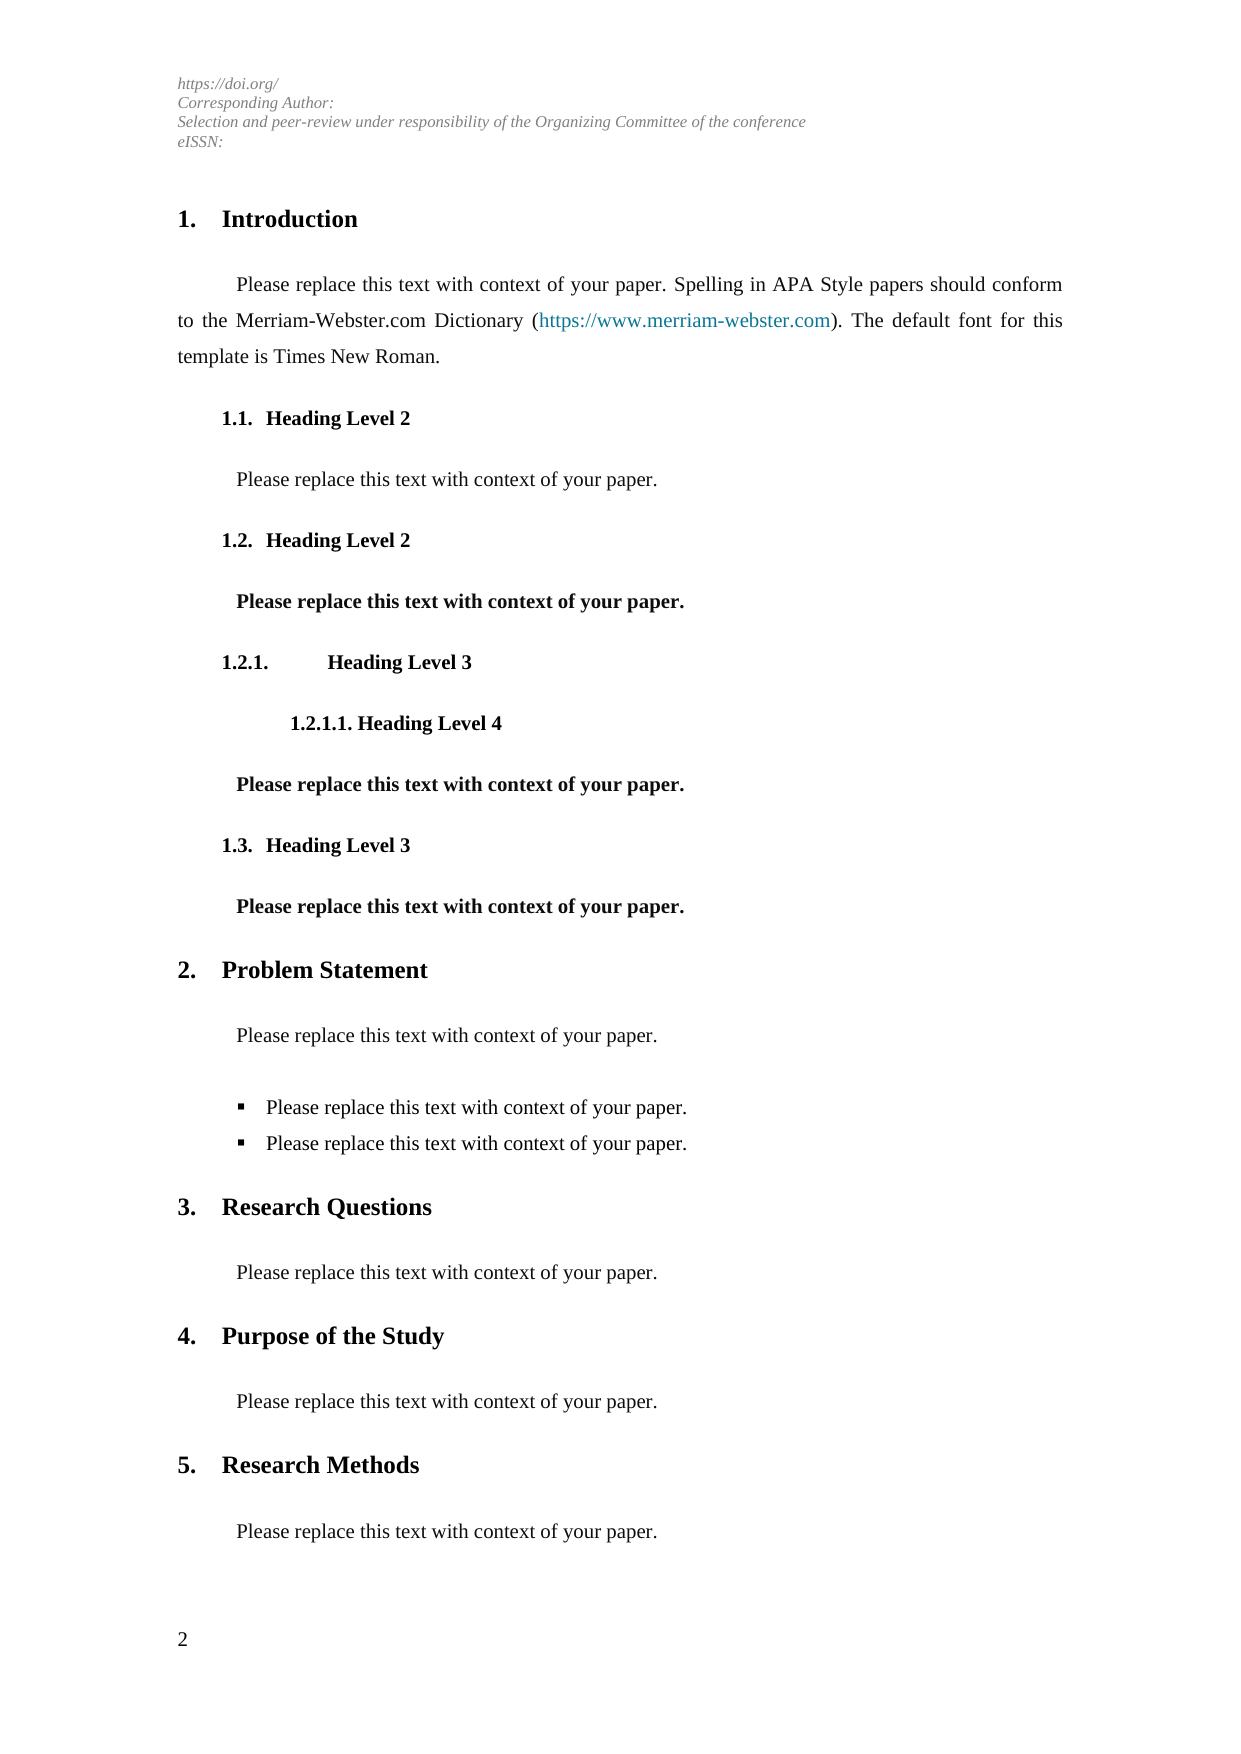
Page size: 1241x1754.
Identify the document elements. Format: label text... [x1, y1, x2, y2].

picture [607, 317, 616, 323]
subtitle Purpose of the Study [177, 1321, 1063, 1350]
picture [672, 317, 686, 327]
subtitle Heading Level 3 [221, 650, 1063, 674]
picture [701, 317, 708, 327]
subtitle Heading Level 2 [221, 406, 1063, 429]
subtitle Research Questions [177, 1192, 1063, 1221]
picture [622, 317, 631, 323]
text Spelling in APA Style papers should conform to the Merriam-Webster.com Dictionary (https://www.merriam-webster.com). The default font for this template is Times New Roman. [177, 272, 1063, 368]
picture [591, 313, 601, 327]
subtitle Heading Level 2 [221, 528, 1063, 552]
subtitle Problem Statement [177, 955, 1063, 984]
picture [585, 313, 591, 327]
subtitle Introduction [177, 204, 1063, 233]
picture [748, 313, 755, 327]
subtitle Heading Level 3 [221, 833, 1063, 857]
subtitle Research Methods [177, 1451, 1063, 1479]
subtitle Heading Level 4 [290, 711, 1063, 735]
